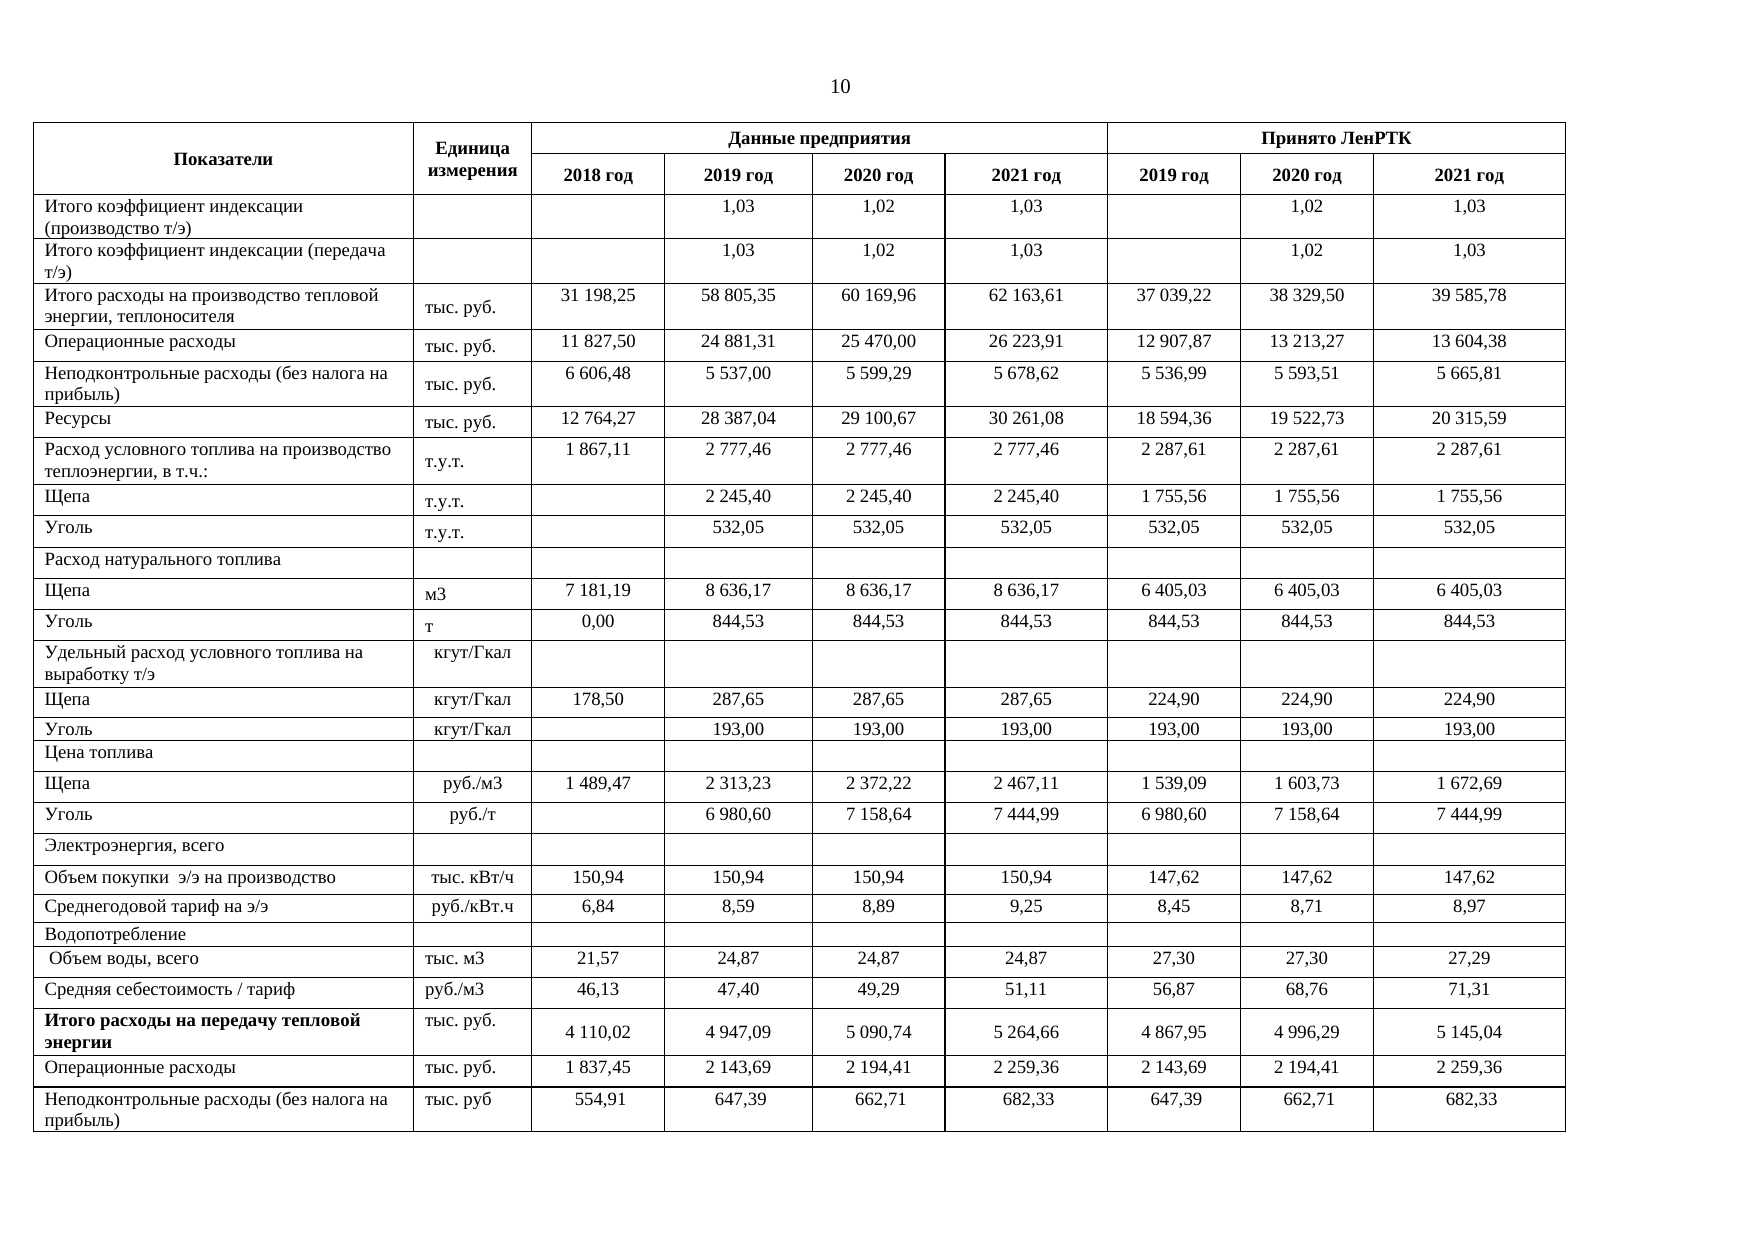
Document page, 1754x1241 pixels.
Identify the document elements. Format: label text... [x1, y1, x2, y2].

table_cell 62 163,61 [946, 284, 1107, 329]
table_cell [1108, 741, 1240, 771]
table_cell 5 665,81 [1374, 362, 1565, 406]
table_header Показатели [34, 123, 413, 194]
table_cell [532, 741, 664, 771]
table_cell тыс. руб. [414, 330, 531, 361]
table_cell [665, 548, 812, 578]
table_cell тыс. руб. [414, 407, 531, 437]
table_cell 8,89 [813, 895, 944, 922]
table_cell [1374, 923, 1565, 946]
table_cell 8 636,17 [946, 579, 1107, 609]
table_cell 5 593,51 [1241, 362, 1373, 406]
table_cell [1241, 548, 1373, 578]
table_cell [414, 834, 531, 864]
table_cell 5 599,29 [813, 362, 944, 406]
table_cell 2 245,40 [946, 485, 1107, 515]
table_cell [665, 741, 812, 771]
table_cell 1 539,09 [1108, 772, 1240, 802]
table_cell [665, 923, 812, 946]
table_cell [532, 923, 664, 946]
table_cell [946, 923, 1107, 946]
table_cell 6 980,60 [665, 803, 812, 833]
table_cell 2 259,36 [946, 1056, 1107, 1086]
table_cell Операционные расходы [34, 330, 413, 361]
table_cell [813, 741, 944, 771]
table_cell 1 755,56 [1241, 485, 1373, 515]
table_cell 1,03 [665, 239, 812, 282]
table_cell 554,91 [532, 1088, 664, 1131]
table_cell [1374, 548, 1565, 578]
table_cell руб./м3 [414, 978, 531, 1008]
table_cell Уголь [34, 718, 413, 739]
table_cell 1 755,56 [1374, 485, 1565, 515]
table_cell [946, 834, 1107, 864]
table_cell 8,97 [1374, 895, 1565, 922]
table_cell [1241, 741, 1373, 771]
table_cell 19 522,73 [1241, 407, 1373, 437]
table_cell 4 867,95 [1108, 1009, 1240, 1055]
table_cell 2019 год [665, 154, 812, 194]
table_cell 532,05 [813, 516, 944, 547]
table_cell 1,02 [813, 195, 944, 238]
table_cell 8 636,17 [665, 579, 812, 609]
table_cell 29 100,67 [813, 407, 944, 437]
table_cell 4 947,09 [665, 1009, 812, 1055]
table_cell 1,02 [1241, 239, 1373, 282]
table_cell 5 678,62 [946, 362, 1107, 406]
table_cell 682,33 [1374, 1088, 1565, 1131]
table_cell 1 867,11 [532, 438, 664, 484]
table_cell 13 604,38 [1374, 330, 1565, 361]
table_cell 647,39 [665, 1088, 812, 1131]
table_cell 150,94 [813, 866, 944, 894]
table_cell 2019 год [1108, 154, 1240, 194]
table_cell [1374, 834, 1565, 864]
table_header Единица измерения [414, 123, 531, 194]
table_cell [532, 803, 664, 833]
table_cell 5 090,74 [813, 1009, 944, 1055]
table_cell 56,87 [1108, 978, 1240, 1008]
table_cell м3 [414, 579, 531, 609]
table_cell [665, 641, 812, 687]
table_cell [1241, 641, 1373, 687]
table_cell 193,00 [1108, 718, 1240, 739]
table_cell [532, 834, 664, 864]
table_cell Электроэнергия, всего [34, 834, 413, 864]
table_cell тыс. м3 [414, 947, 531, 977]
table_cell 20 315,59 [1374, 407, 1565, 437]
table_cell 1,03 [1374, 195, 1565, 238]
table_cell 2 777,46 [665, 438, 812, 484]
table_cell 27,30 [1241, 947, 1373, 977]
table_cell 147,62 [1108, 866, 1240, 894]
table_cell 12 764,27 [532, 407, 664, 437]
table_cell 2 287,61 [1108, 438, 1240, 484]
table_cell 1,02 [1241, 195, 1373, 238]
table_cell 193,00 [813, 718, 944, 739]
table_cell 532,05 [1374, 516, 1565, 547]
table_cell [1108, 548, 1240, 578]
table_cell 6,84 [532, 895, 664, 922]
table_cell [1241, 923, 1373, 946]
table_cell 31 198,25 [532, 284, 664, 329]
table_cell [532, 641, 664, 687]
table_cell 8 636,17 [813, 579, 944, 609]
table_cell [665, 834, 812, 864]
table_cell тыс. руб. [414, 1056, 531, 1086]
table_header Принято ЛенРТК [1108, 123, 1565, 153]
table_cell 24 881,31 [665, 330, 812, 361]
table_cell [532, 485, 664, 515]
table_cell 844,53 [665, 610, 812, 640]
table_cell 2 143,69 [665, 1056, 812, 1086]
table_cell Удельный расход условного топлива на выработку т/э [34, 641, 413, 687]
table_cell 2018 год [532, 154, 664, 194]
table_cell Уголь [34, 803, 413, 833]
table_cell Средняя себестоимость / тариф [34, 978, 413, 1008]
table_cell 8,71 [1241, 895, 1373, 922]
table_cell Уголь [34, 610, 413, 640]
table_cell 4 110,02 [532, 1009, 664, 1055]
table_cell 18 594,36 [1108, 407, 1240, 437]
table_cell 9,25 [946, 895, 1107, 922]
table_cell [414, 239, 531, 282]
table_cell 287,65 [813, 688, 944, 717]
table_cell 647,39 [1108, 1088, 1240, 1131]
table_cell [1108, 834, 1240, 864]
table_cell 2 194,41 [1241, 1056, 1373, 1086]
table_cell 2 372,22 [813, 772, 944, 802]
table_cell Расход условного топлива на производство теплоэнергии, в т.ч.: [34, 438, 413, 484]
table_cell 2021 год [946, 154, 1107, 194]
table_cell 6 405,03 [1108, 579, 1240, 609]
table_cell 532,05 [946, 516, 1107, 547]
table_cell 193,00 [665, 718, 812, 739]
table_cell Щепа [34, 688, 413, 717]
table_cell 224,90 [1374, 688, 1565, 717]
table_cell 2 777,46 [946, 438, 1107, 484]
table_cell 2 194,41 [813, 1056, 944, 1086]
table_cell т [414, 610, 531, 640]
table_cell [1108, 195, 1240, 238]
table_cell [532, 718, 664, 739]
table_cell 224,90 [1108, 688, 1240, 717]
table_cell 24,87 [665, 947, 812, 977]
table_cell Расход натурального топлива [34, 548, 413, 578]
table_cell 193,00 [946, 718, 1107, 739]
table_cell 844,53 [1241, 610, 1373, 640]
table_cell 2 259,36 [1374, 1056, 1565, 1086]
table_cell руб./кВт.ч [414, 895, 531, 922]
table_cell [946, 641, 1107, 687]
table_cell 2020 год [813, 154, 944, 194]
table_cell 224,90 [1241, 688, 1373, 717]
table_cell 532,05 [1241, 516, 1373, 547]
table_cell Операционные расходы [34, 1056, 413, 1086]
table_cell 2 245,40 [813, 485, 944, 515]
table_cell [414, 741, 531, 771]
table_cell 844,53 [1374, 610, 1565, 640]
table_cell 2 245,40 [665, 485, 812, 515]
table_cell Водопотребление [34, 923, 413, 946]
table_cell 6 405,03 [1241, 579, 1373, 609]
table_cell Щепа [34, 485, 413, 515]
table_cell 1,03 [946, 239, 1107, 282]
table_cell Цена топлива [34, 741, 413, 771]
table_cell 11 827,50 [532, 330, 664, 361]
table_cell 2 467,11 [946, 772, 1107, 802]
table_cell 6 405,03 [1374, 579, 1565, 609]
table_cell тыс. руб. [414, 362, 531, 406]
table_cell 71,31 [1374, 978, 1565, 1008]
table_cell [1241, 834, 1373, 864]
table_cell Объем воды, всего [34, 947, 413, 977]
table_cell 5 536,99 [1108, 362, 1240, 406]
table_cell 7 444,99 [1374, 803, 1565, 833]
table_cell т.у.т. [414, 438, 531, 484]
table_cell 38 329,50 [1241, 284, 1373, 329]
table_cell 5 145,04 [1374, 1009, 1565, 1055]
table_cell 5 537,00 [665, 362, 812, 406]
table_cell 150,94 [532, 866, 664, 894]
table_cell Итого коэффициент индексации (передача т/э) [34, 239, 413, 282]
table_cell Ресурсы [34, 407, 413, 437]
table_cell 662,71 [813, 1088, 944, 1131]
table_cell [813, 834, 944, 864]
table_cell 844,53 [1108, 610, 1240, 640]
table_cell 2020 год [1241, 154, 1373, 194]
table_cell тыс. руб. [414, 1009, 531, 1055]
table_cell 147,62 [1374, 866, 1565, 894]
table_cell 7 444,99 [946, 803, 1107, 833]
table_cell руб./м3 [414, 772, 531, 802]
table_cell 193,00 [1374, 718, 1565, 739]
table_cell 844,53 [813, 610, 944, 640]
table_cell 682,33 [946, 1088, 1107, 1131]
table_cell Неподконтрольные расходы (без налога на прибыль) [34, 362, 413, 406]
table_cell 39 585,78 [1374, 284, 1565, 329]
table_cell 1,03 [1374, 239, 1565, 282]
table_cell 193,00 [1241, 718, 1373, 739]
table_cell [1108, 641, 1240, 687]
table_cell 532,05 [665, 516, 812, 547]
table_cell [1374, 641, 1565, 687]
table_cell 150,94 [665, 866, 812, 894]
table_header Данные предприятия [532, 123, 1107, 153]
table_cell 287,65 [665, 688, 812, 717]
table_cell Среднегодовой тариф на э/э [34, 895, 413, 922]
table_cell 28 387,04 [665, 407, 812, 437]
table_cell [414, 923, 531, 946]
table_cell [1108, 923, 1240, 946]
table_cell 37 039,22 [1108, 284, 1240, 329]
table_cell 4 996,29 [1241, 1009, 1373, 1055]
table_cell 147,62 [1241, 866, 1373, 894]
table_cell [1108, 239, 1240, 282]
table_cell 47,40 [665, 978, 812, 1008]
table_cell [946, 741, 1107, 771]
table_cell руб./т [414, 803, 531, 833]
table_cell 1 489,47 [532, 772, 664, 802]
table_cell Щепа [34, 772, 413, 802]
table_cell [532, 548, 664, 578]
table_cell тыс. кВт/ч [414, 866, 531, 894]
table_cell 150,94 [946, 866, 1107, 894]
table_cell 8,45 [1108, 895, 1240, 922]
table_cell 2 777,46 [813, 438, 944, 484]
table_cell 1,03 [946, 195, 1107, 238]
table_cell 844,53 [946, 610, 1107, 640]
table_cell тыс. руб. [414, 284, 531, 329]
table_cell 1 672,69 [1374, 772, 1565, 802]
table_cell Итого расходы на производство тепловой энергии, теплоносителя [34, 284, 413, 329]
table_cell 1 755,56 [1108, 485, 1240, 515]
table_cell [532, 516, 664, 547]
table_cell 6 980,60 [1108, 803, 1240, 833]
table_cell 1,02 [813, 239, 944, 282]
table_cell 27,30 [1108, 947, 1240, 977]
table_cell 7 158,64 [1241, 803, 1373, 833]
table_cell кгут/Гкал [414, 688, 531, 717]
table_cell [813, 641, 944, 687]
table_cell кгут/Гкал [414, 718, 531, 739]
table_cell Неподконтрольные расходы (без налога на прибыль) [34, 1088, 413, 1131]
table_cell [532, 195, 664, 238]
table_cell 25 470,00 [813, 330, 944, 361]
table_cell тыс. руб [414, 1088, 531, 1131]
table_cell 46,13 [532, 978, 664, 1008]
table_cell 287,65 [946, 688, 1107, 717]
table_cell 58 805,35 [665, 284, 812, 329]
table_cell 2 287,61 [1374, 438, 1565, 484]
table_cell 6 606,48 [532, 362, 664, 406]
table_cell Итого расходы на передачу тепловой энергии [34, 1009, 413, 1055]
table_cell 1 603,73 [1241, 772, 1373, 802]
table_cell 2 143,69 [1108, 1056, 1240, 1086]
table_cell [813, 923, 944, 946]
table_cell Итого коэффициент индексации (производство т/э) [34, 195, 413, 238]
table_cell 30 261,08 [946, 407, 1107, 437]
table_cell Объем покупки э/э на производство [34, 866, 413, 894]
table_cell 178,50 [532, 688, 664, 717]
table_cell [414, 195, 531, 238]
table_cell 27,29 [1374, 947, 1565, 977]
table_cell 13 213,27 [1241, 330, 1373, 361]
table_cell [1374, 741, 1565, 771]
table_cell 662,71 [1241, 1088, 1373, 1131]
table_cell 1,03 [665, 195, 812, 238]
table_cell 0,00 [532, 610, 664, 640]
table_cell 7 181,19 [532, 579, 664, 609]
table_cell [813, 548, 944, 578]
table_cell 1 837,45 [532, 1056, 664, 1086]
table_cell Щепа [34, 579, 413, 609]
table_cell 21,57 [532, 947, 664, 977]
table_cell кгут/Гкал [414, 641, 531, 687]
table_cell т.у.т. [414, 485, 531, 515]
table_cell 7 158,64 [813, 803, 944, 833]
table_cell [532, 239, 664, 282]
table_cell т.у.т. [414, 516, 531, 547]
table_cell 12 907,87 [1108, 330, 1240, 361]
table_cell 51,11 [946, 978, 1107, 1008]
table_cell [946, 548, 1107, 578]
table_cell 532,05 [1108, 516, 1240, 547]
table_cell 60 169,96 [813, 284, 944, 329]
table_cell 2 313,23 [665, 772, 812, 802]
table_cell 5 264,66 [946, 1009, 1107, 1055]
table_cell 8,59 [665, 895, 812, 922]
table_cell 24,87 [813, 947, 944, 977]
table_cell Уголь [34, 516, 413, 547]
table_cell [414, 548, 531, 578]
table_cell 2021 год [1374, 154, 1565, 194]
table_cell 49,29 [813, 978, 944, 1008]
table_cell 2 287,61 [1241, 438, 1373, 484]
table_cell 26 223,91 [946, 330, 1107, 361]
table_cell 24,87 [946, 947, 1107, 977]
table_cell 68,76 [1241, 978, 1373, 1008]
